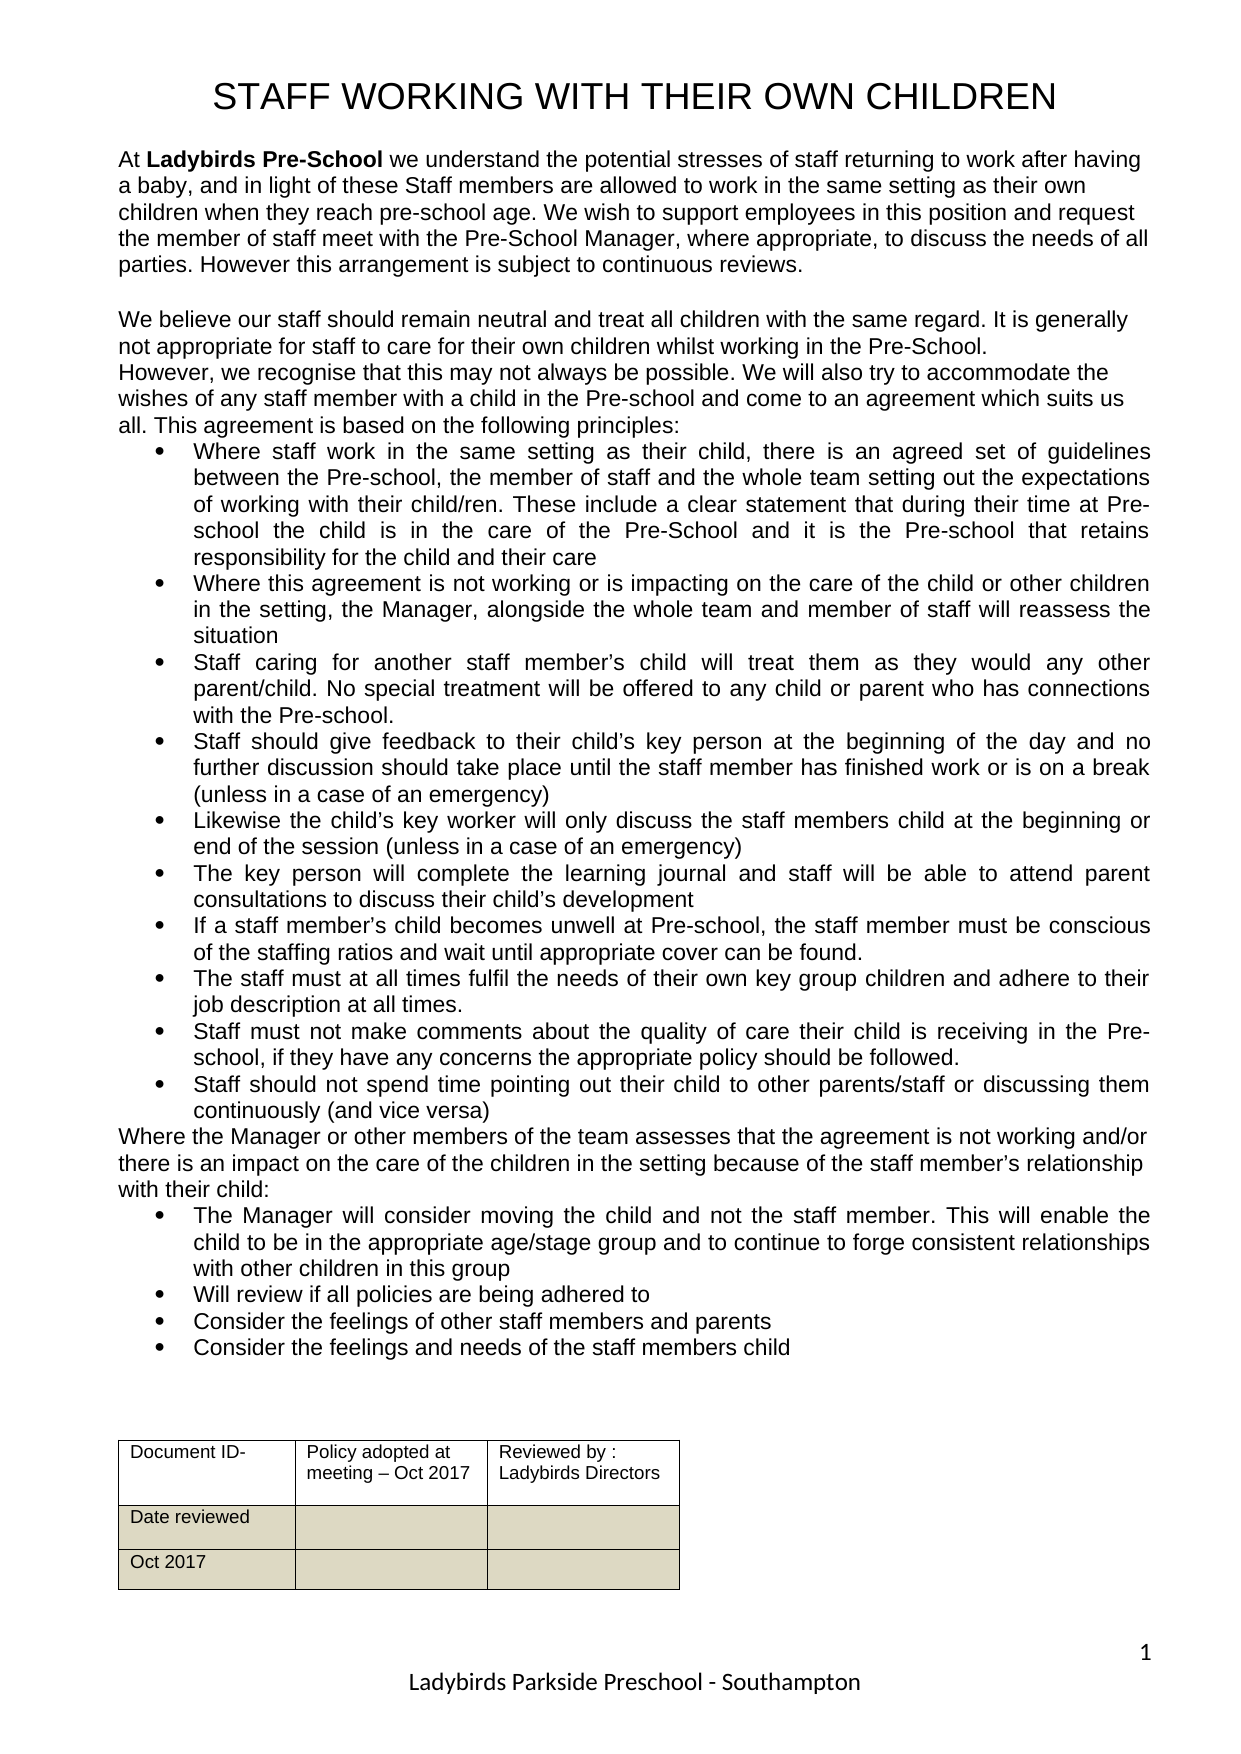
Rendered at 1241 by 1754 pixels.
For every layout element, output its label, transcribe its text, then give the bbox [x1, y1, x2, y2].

list If a staff member’s child becomes unwell at Pre-school, the staff member must be conscious of the staffing ratios and wait until appropriate cover can be found. [156, 912, 1152, 965]
text We believe our staff should remain neutral and treat all children with the same regard. It is generally not appropriate for staff to care for their own children whilst working in the Pre-School. [118, 306, 1152, 359]
list Consider the feelings of other staff members and parents [156, 1308, 1152, 1334]
list Where staff work in the same setting as their child, there is an agreed set of guidelines between the Pre-school, the member of staff and the whole team setting out the expectations of working with their child/ren. These include a clear statement that during their time at Pre-school the child is in the care of the Pre-School and it is the Pre-school that retains responsibility for the child and their care [156, 438, 1152, 570]
list The key person will complete the learning journal and staff will be able to attend parent consultations to discuss their child’s development [156, 860, 1152, 912]
table_cell [488, 1550, 679, 1589]
table_cell Date reviewed [119, 1506, 295, 1549]
list The staff must at all times fulfil the needs of their own key group children and adhere to their job description at all times. [156, 965, 1152, 1018]
list Consider the feelings and needs of the staff members child [156, 1334, 1152, 1360]
list Will review if all policies are being adhered to [156, 1281, 1152, 1308]
list Likewise the child’s key worker will only discuss the staff members child at the beginning or end of the session (unless in a case of an emergency) [156, 807, 1152, 860]
table_header Policy adopted at meeting – Oct 2017 [296, 1441, 487, 1505]
list The Manager will consider moving the child and not the staff member. This will enable the child to be in the appropriate age/stage group and to continue to forge consistent relationships with other children in this group [156, 1202, 1152, 1281]
list Staff should not spend time pointing out their child to other parents/staff or discussing them continuously (and vice versa) [156, 1071, 1152, 1123]
table_header Reviewed by : Ladybirds Directors [488, 1441, 679, 1505]
table_cell [296, 1550, 487, 1589]
list Where this agreement is not working or is impacting on the care of the child or other children in the setting, the Manager, alongside the whole team and member of staff will reassess the situation [156, 570, 1152, 649]
table_cell [296, 1506, 487, 1549]
list Staff should give feedback to their child’s key person at the beginning of the day and no further discussion should take place until the staff member has finished work or is on a break (unless in a case of an emergency) [156, 728, 1152, 807]
table_cell Oct 2017 [119, 1550, 295, 1589]
list Staff must not make comments about the quality of care their child is receiving in the Pre-school, if they have any concerns the appropriate policy should be followed. [156, 1018, 1152, 1071]
text Where the Manager or other members of the team assesses that the agreement is not working and/or there is an impact on the care of the children in the setting because of the staff member’s relationship with their child: [118, 1123, 1152, 1202]
table_header Document ID- [119, 1441, 295, 1505]
table_cell [488, 1506, 679, 1549]
text At Ladybirds Pre-School we understand the potential stresses of staff returning to work after having a baby, and in light of these Staff members are allowed to work in the same setting as their own children when they reach pre-school age. We wish to support employees in this position and request the member of staff meet with the Pre-School Manager, where appropriate, to discuss the needs of all parties. However this arrangement is subject to continuous reviews. [118, 146, 1152, 277]
text However, we recognise that this may not always be possible. We will also try to accommodate the wishes of any staff member with a child in the Pre-school and come to an agreement which suits us all. This agreement is based on the following principles: [118, 359, 1152, 438]
list Staff caring for another staff member’s child will treat them as they would any other parent/child. No special treatment will be offered to any child or parent who has connections with the Pre-school. [156, 649, 1152, 728]
